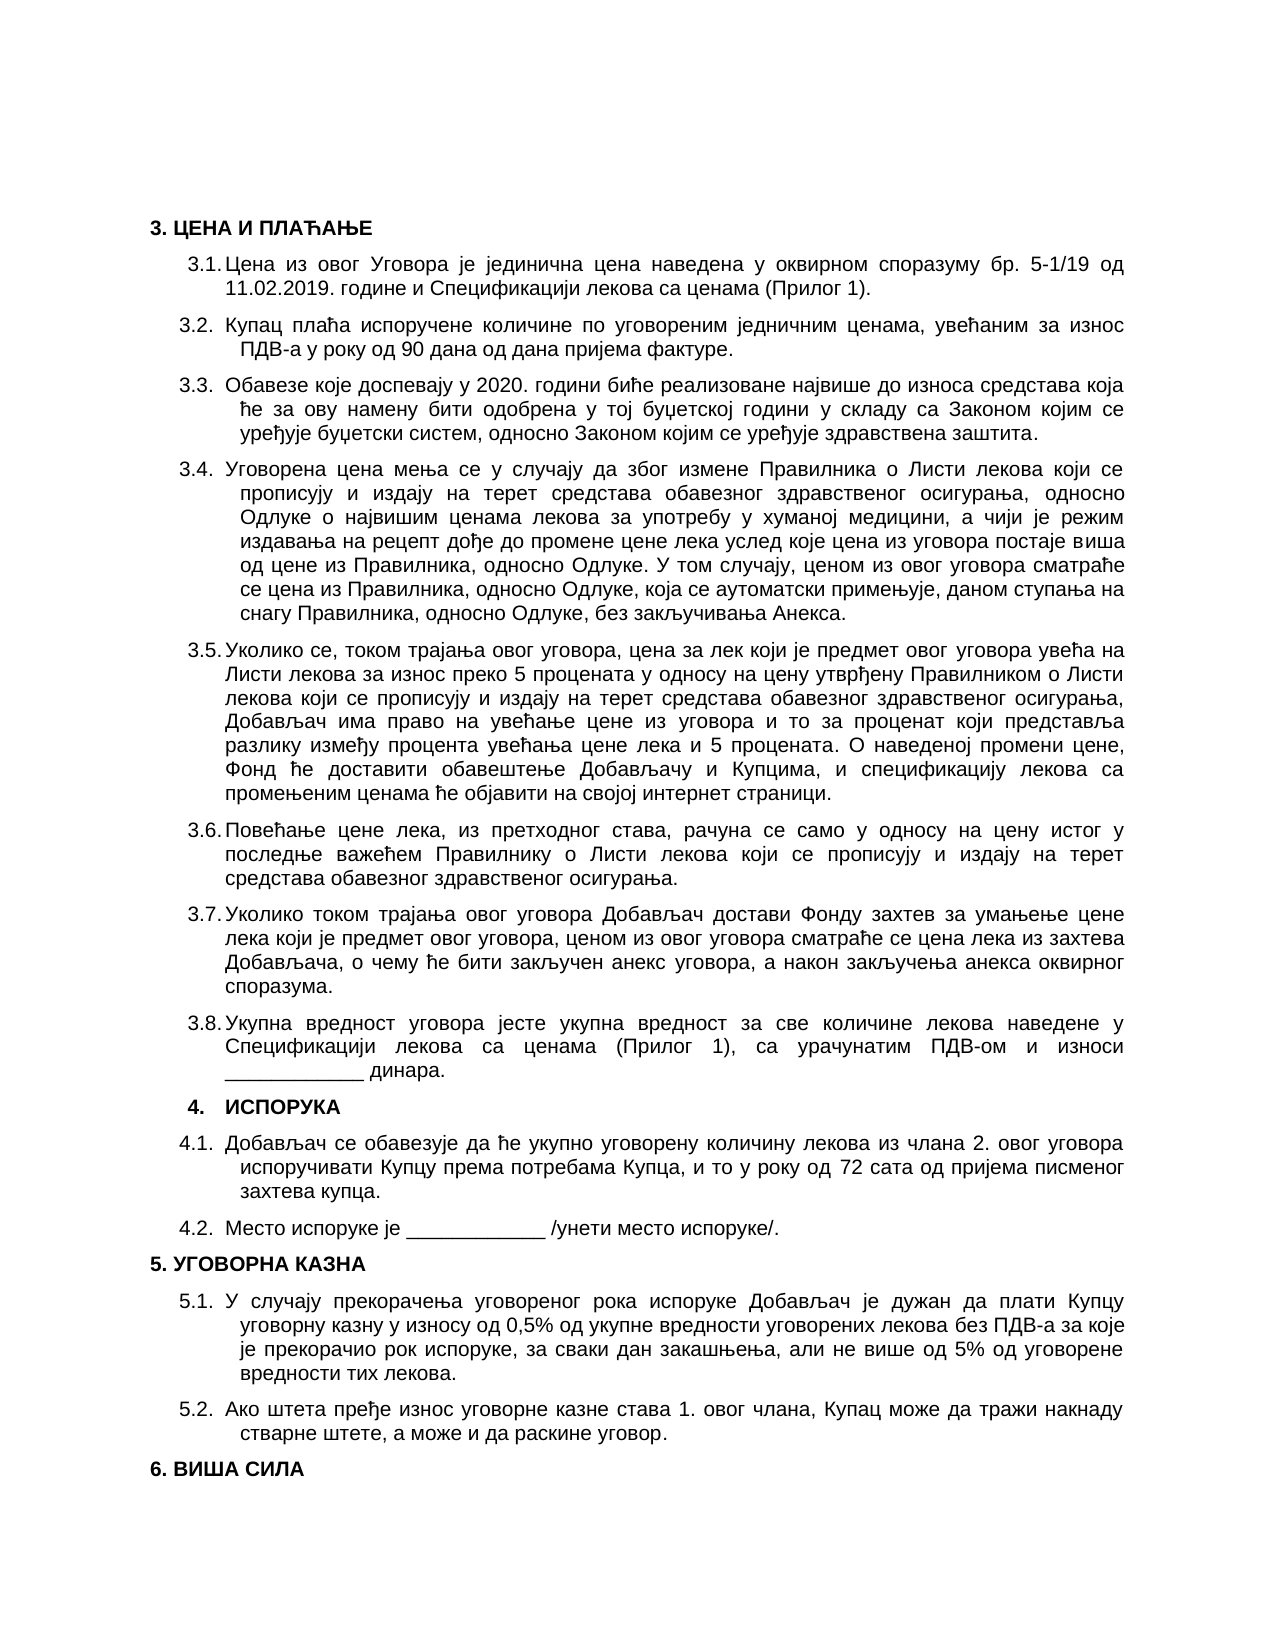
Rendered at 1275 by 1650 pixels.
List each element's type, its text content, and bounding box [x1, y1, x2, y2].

list ИСПОРУКА [187, 1095, 1125, 1119]
list Место испоруке је ____________ /унети место испоруке/. [179, 1216, 1125, 1239]
text 5. УГОВОРНА КАЗНА [150, 1252, 1125, 1276]
text 3. ЦЕНА И ПЛАЋАЊЕ [150, 216, 1125, 239]
list Повећање цене лека, из претходног става, рачуна се само у односу на цену истог у последње важећем Правилнику о Листи лекова који се прописују и издају на терет средстава обавезног здравственог осигурања. [187, 818, 1125, 889]
list Укупна вредност уговора јесте укупна вредност за све количине лекова наведене у Спецификацији лекова са ценама (Прилог 1), са урачунатим ПДВ-ом и износи ____________ динара. [187, 1010, 1125, 1082]
list Oбавезе које доспевају у 2020. години биће реализоване највише до износа средстава која ће за ову намену бити одобрена у тој буџетској години у складу са Законом којим се уређује буџетски систем, односно Законом којим се уређује здравствена заштита. [179, 373, 1125, 445]
list У случају прекорачења уговореног рока испоруке Добављач је дужан да плати Купцу уговорну казну у износу од 0,5% од укупне вредности уговорених лекова без ПДВ-а за које је прекорачио рок испоруке, за сваки дан закашњења, али не више од 5% од уговорене вредности тих лекова. [179, 1288, 1125, 1384]
list Уколико током трајања овог уговора Добављач достави Фонду захтев за умањење цене лека који је предмет овог уговора, ценом из овог уговора сматраће се цена лека из захтева Добављача, о чему ће бити закључен анекс уговора, а након закључења анекса оквирног споразума. [187, 902, 1125, 998]
list Уколико се, током трајања овог уговора, цена за лек који је предмет овог уговора увећа на Листи лекова за износ преко 5 процената у односу на цену утврђену Правилником о Листи лекова који се прописују и издају на терет средстава обавезног здравственог осигурања, Добављач има право на увећање цене из уговора и то за проценат који представља разлику између процента увећања цене лека и 5 процената. О наведеној промени цене, Фонд ће доставити обавештење Добављачу и Купцима, и спецификацију лекова са промењеним ценама ће објавити на својој интернет страници. [187, 637, 1125, 805]
list Ако штета пређе износ уговорне казне става 1. овог члана, Купац може да тражи накнаду стварне штете, а може и да раскине уговор. [179, 1397, 1125, 1445]
text 6. ВИША СИЛА [150, 1457, 1125, 1481]
list Цена из овог Уговора је јединична цена наведена у оквирном споразуму бр. 5-1/19 од 11.02.2019. године и Спецификацији лекова са ценама (Прилог 1). [187, 252, 1125, 300]
list Купац плаћа испоручене количине по уговореним једничним ценама, увећаним за износ ПДВ-а у року од 90 дана од дана пријема фактуре. [179, 312, 1125, 360]
list Добављач се обавезује да ће укупно уговорену количину лекова из члана 2. овог уговора испоручивати Купцу према потребама Купца, и то у року од 72 сата од пријема писменог захтева купца. [179, 1131, 1125, 1203]
list Уговорена цена мења се у случају да због измене Правилника о Листи лекова који се прописују и издају на терет средстава обавезног здравственог осигурања, односно Одлуке о највишим ценама лекова за употребу у хуманој медицини, а чији је режим издавања на рецепт дође до промене цене лека услед које цена из уговора постаје виша од цене из Правилника, односно Одлуке. У том случају, ценом из овог уговора сматраће се цена из Правилника, односно Одлуке, која се аутоматски примењује, даном ступања на снагу Правилника, односно Одлуке, без закључивања Анекса. [179, 457, 1125, 625]
